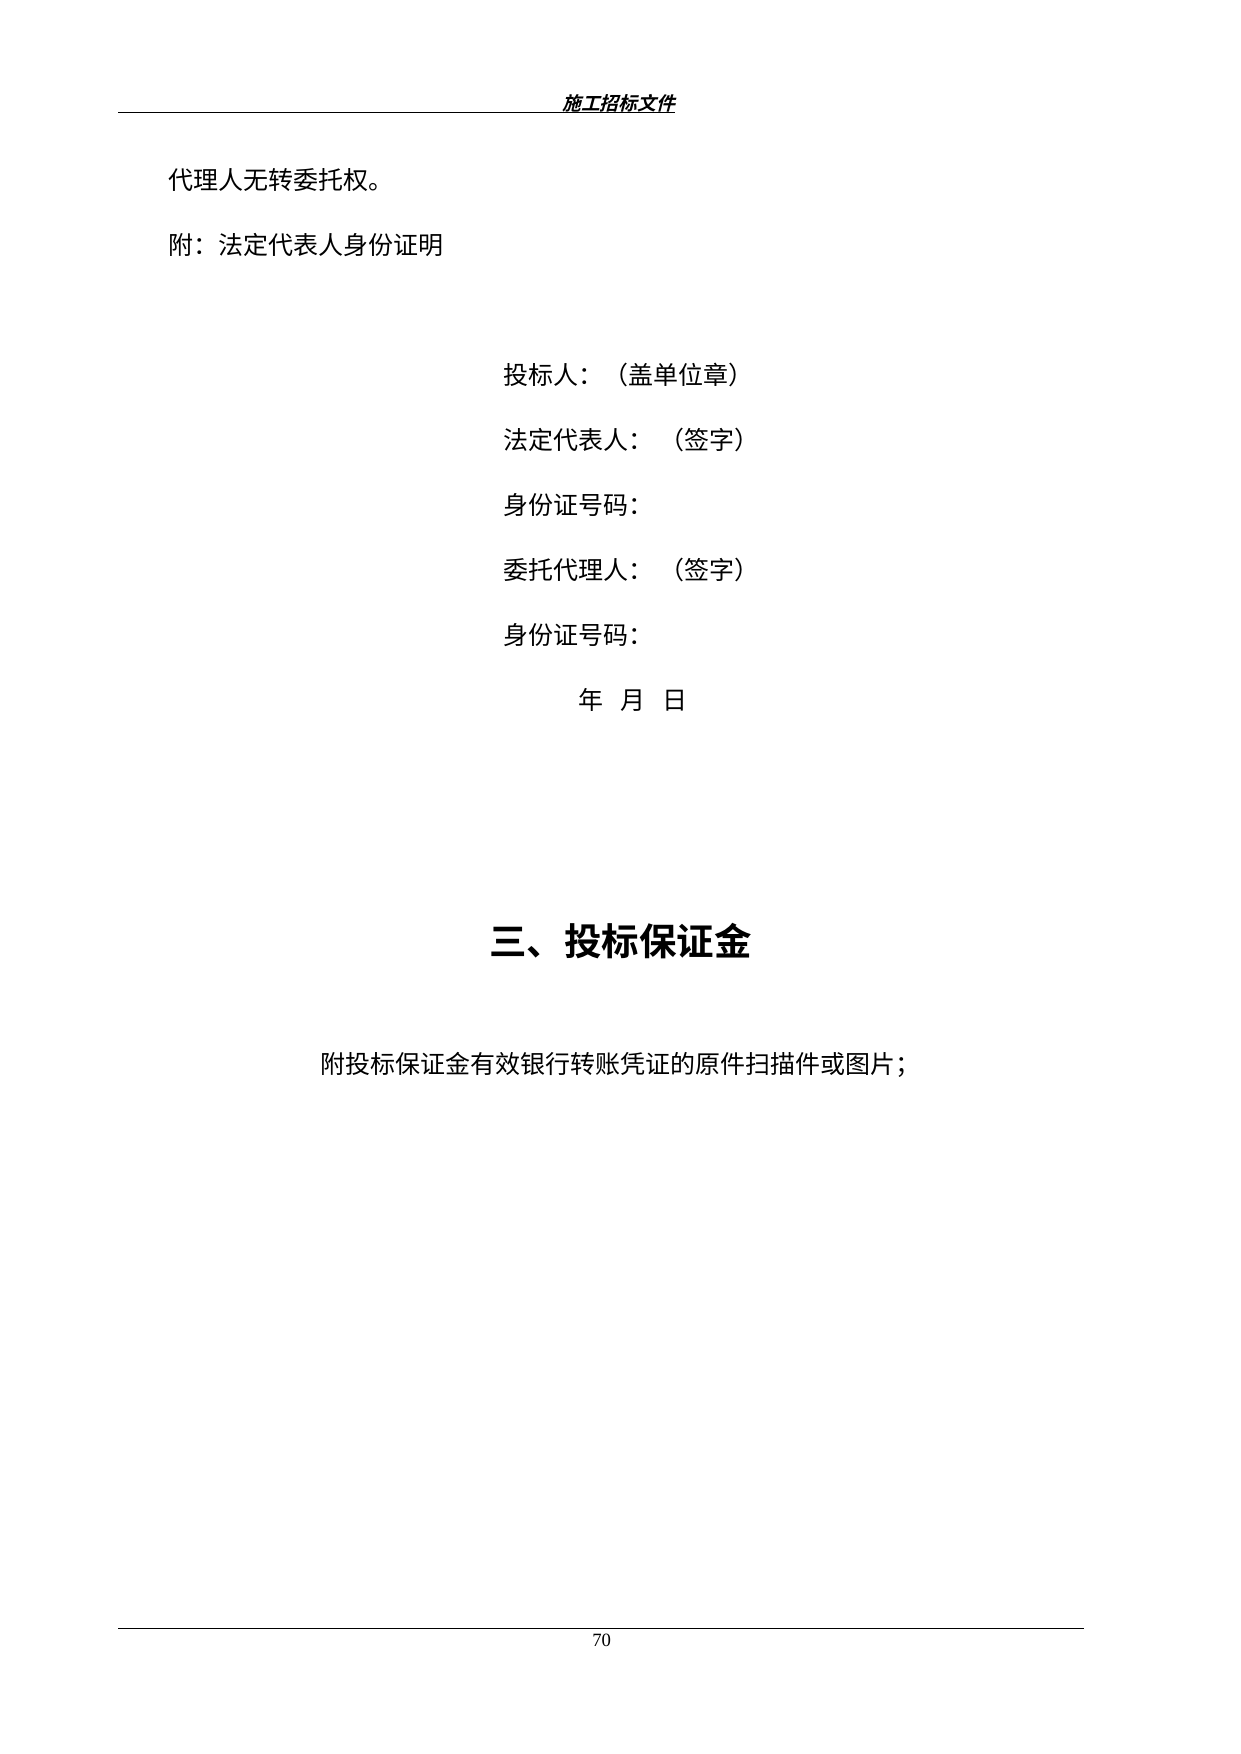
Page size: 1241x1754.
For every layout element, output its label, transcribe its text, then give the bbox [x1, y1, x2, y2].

text 附：法定代表人身份证明 [118, 211, 1122, 276]
text 年 月 日 [118, 666, 1122, 731]
text 附投标保证金有效银行转账凭证的原件扫描件或图片； [118, 1031, 1122, 1096]
text 投标人：（盖单位章） [118, 341, 1122, 406]
text 三、投标保证金 [118, 906, 1122, 971]
text 代理人无转委托权。 [118, 146, 1122, 211]
text 身份证号码： [118, 471, 1122, 536]
text 委托代理人： （签字） [118, 536, 1122, 601]
text 身份证号码： [118, 601, 1122, 666]
text 法定代表人： （签字） [118, 406, 1122, 471]
